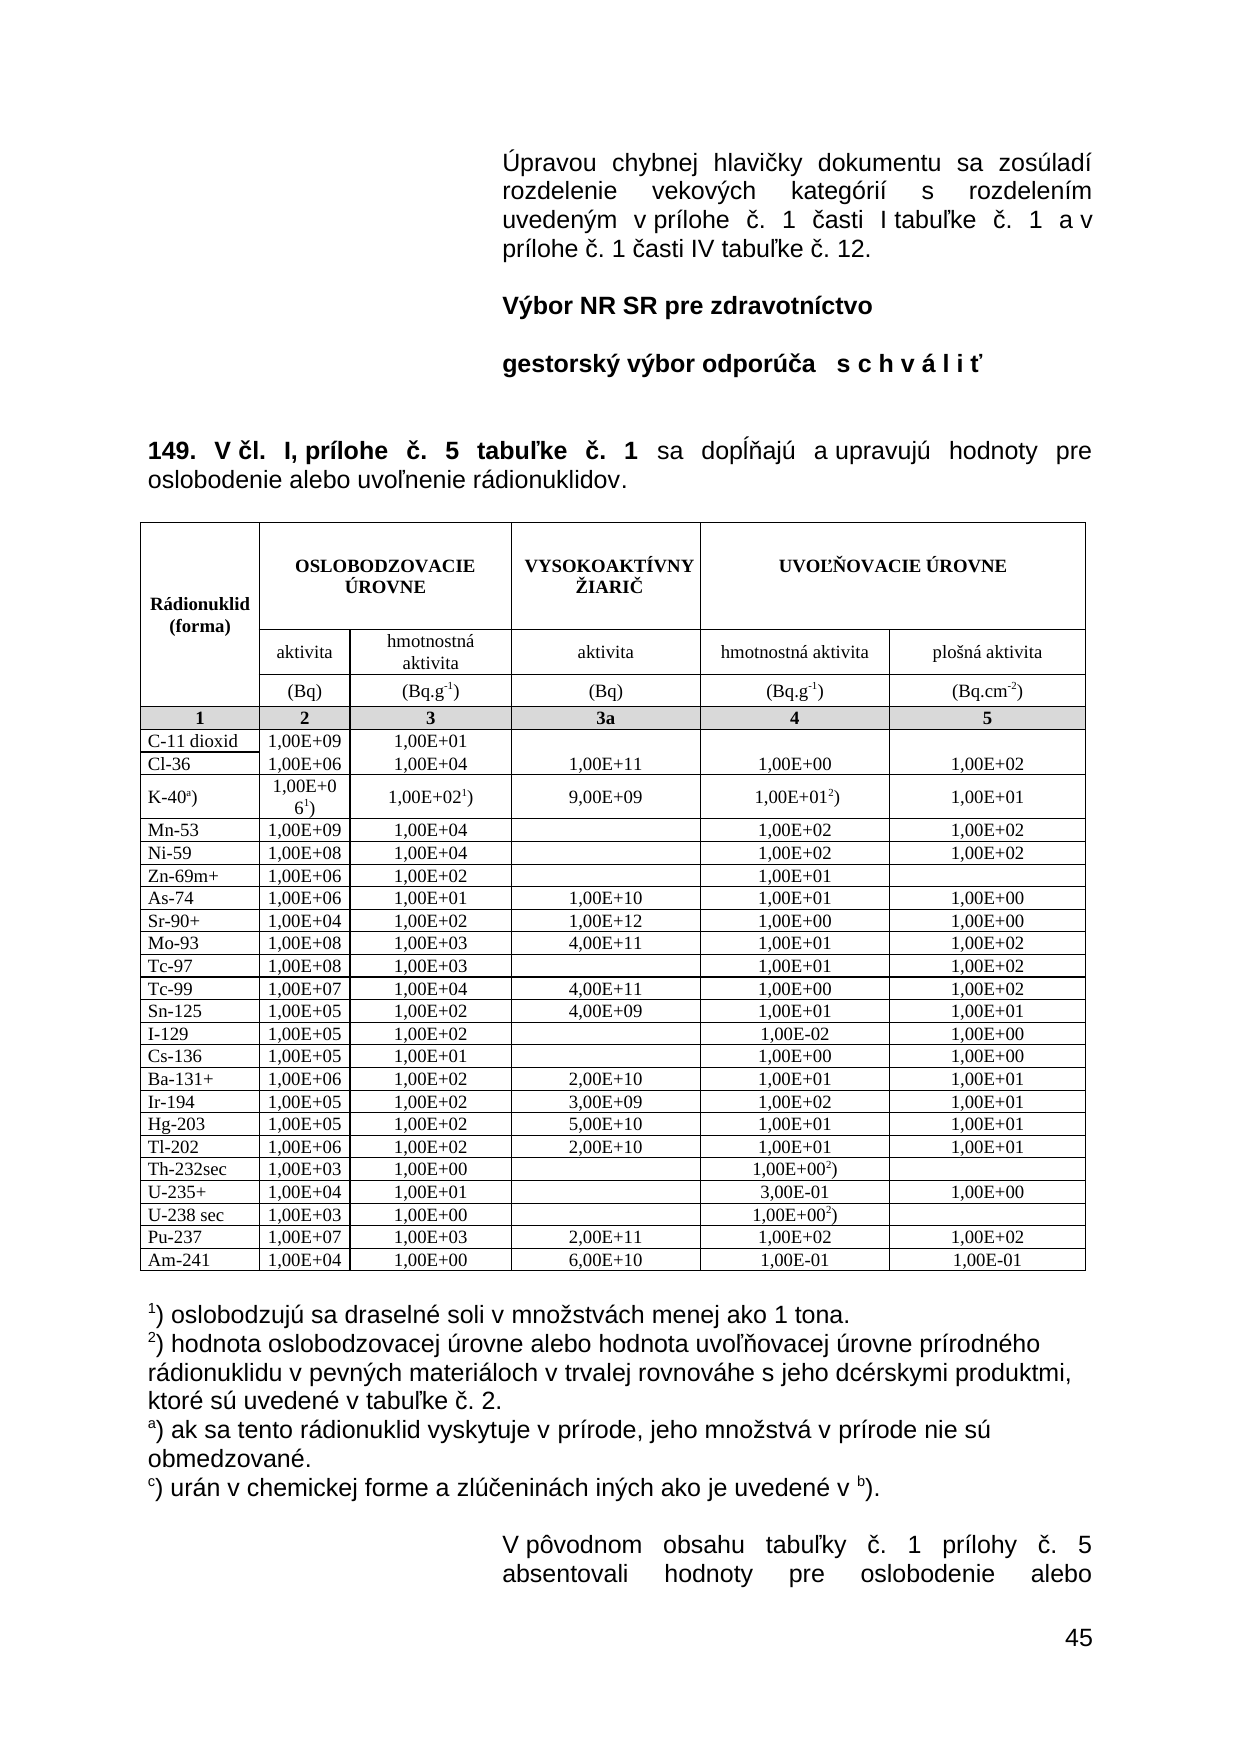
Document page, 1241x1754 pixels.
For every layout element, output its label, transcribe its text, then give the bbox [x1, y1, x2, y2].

table_cell 1,00E+01 [701, 1000, 889, 1022]
table_cell (Bq.g-1) [701, 675, 889, 706]
table_cell 1,00E+01 [351, 730, 511, 751]
table_cell 1,00E+04 [260, 1249, 349, 1270]
table_cell 4,00E+11 [512, 978, 700, 999]
table_cell 1,00E+04 [260, 1181, 349, 1202]
table_cell 3,00E+09 [512, 1091, 700, 1112]
table_cell Cl-36 [141, 753, 259, 774]
table_cell aktivita [260, 630, 349, 673]
table_cell Cs-136 [141, 1045, 259, 1067]
text Výbor NR SR pre zdravotníctvo [502, 291, 1093, 320]
table_cell 1,00E+02 [890, 978, 1085, 999]
table_cell 1,00E+10 [512, 887, 700, 909]
table_cell 1,00E+02 [351, 1091, 511, 1112]
table_cell Th-232sec [141, 1158, 259, 1180]
table_cell 5 [890, 707, 1085, 729]
table_cell 4 [701, 707, 889, 729]
table_cell 1,00E+02 [351, 1023, 511, 1044]
table_cell aktivita [512, 630, 700, 673]
table_cell 2,00E+10 [512, 1136, 700, 1157]
table_cell Tl-202 [141, 1136, 259, 1157]
table_cell 1,00E+03 [351, 932, 511, 954]
table_cell 5,00E+10 [512, 1113, 700, 1135]
table_cell 1,00E+03 [260, 1204, 349, 1225]
table_cell 1,00E+01 [890, 1136, 1085, 1157]
table_cell 1,00E+05 [260, 1113, 349, 1135]
table_cell 1 [141, 707, 259, 729]
table_cell 1,00E+09 [260, 819, 349, 841]
table_cell 1,00E+03 [260, 1158, 349, 1180]
table_cell [512, 819, 700, 841]
table_cell 1,00E+012) [701, 775, 889, 818]
table_cell 6,00E+10 [512, 1249, 700, 1270]
text 149. V čl. I, prílohe č. 5 tabuľke č. 1 sa dopĺňajú a upravujú hodnoty pre oslobodenie alebo uvoľnenie rádionuklidov. [148, 436, 1093, 493]
table_cell 1,00E+02 [701, 1226, 889, 1248]
text Úpravou chybnej hlavičky dokumentu sa zosúladí rozdelenie vekových kategórií s rozdelením uvedeným v prílohe č. 1 časti I tabuľke č. 1 a v prílohe č. 1 časti IV tabuľke č. 12. [502, 148, 1093, 263]
table_cell 1,00E+002) [701, 1204, 889, 1225]
table_cell 1,00E+02 [890, 1226, 1085, 1248]
table_cell 1,00E-02 [701, 1023, 889, 1044]
table_cell 1,00E+00 [351, 1204, 511, 1225]
table_cell 1,00E+08 [260, 955, 349, 976]
table_cell 9,00E+09 [512, 775, 700, 818]
table_cell 1,00E+02 [351, 910, 511, 931]
table_cell hmotnostná aktivita [701, 630, 889, 673]
table_cell 1,00E+02 [890, 751, 1085, 774]
table_cell 1,00E+00 [890, 1023, 1085, 1044]
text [502, 1530, 1093, 1588]
table_cell U-238 sec [141, 1204, 259, 1225]
table_cell 1,00E+02 [701, 842, 889, 863]
text 2) hodnota oslobodzovacej úrovne alebo hodnota uvoľňovacej úrovne prírodného rádionuklidu v pevných materiáloch v trvalej rovnováhe s jeho dcérskymi produktmi, ktoré sú uvedené v tabuľke č. 2. [148, 1329, 1093, 1415]
table_cell 1,00E-01 [701, 1249, 889, 1270]
table_cell 1,00E+021) [351, 775, 511, 818]
table_cell 1,00E+002) [701, 1158, 889, 1180]
table_cell 1,00E+04 [351, 819, 511, 841]
table_cell 1,00E+01 [351, 1045, 511, 1067]
table_cell 3a [512, 707, 700, 729]
table_cell 1,00E+04 [351, 751, 511, 774]
table_cell (Bq) [260, 675, 349, 706]
table_cell 1,00E+05 [260, 1091, 349, 1112]
table_cell 1,00E+00 [701, 751, 889, 774]
table_cell 1,00E+01 [701, 1068, 889, 1089]
text gestorský výbor odporúča s c h v á l i ť [428, 349, 1093, 378]
table_cell 1,00E+01 [890, 1113, 1085, 1135]
table_cell Ir-194 [141, 1091, 259, 1112]
table_cell 1,00E+11 [512, 751, 700, 774]
table_cell 1,00E+04 [260, 910, 349, 931]
table_cell Sr-90+ [141, 910, 259, 931]
table_cell 1,00E+01 [890, 1091, 1085, 1112]
table_cell Zn-69m+ [141, 865, 259, 886]
table_cell 1,00E+02 [351, 1068, 511, 1089]
table_cell 1,00E+04 [351, 842, 511, 863]
table_cell 1,00E+00 [351, 1249, 511, 1270]
table_cell 1,00E+01 [351, 1181, 511, 1202]
table_cell 1,00E+01 [701, 932, 889, 954]
table_cell 1,00E+00 [701, 1045, 889, 1067]
table_cell [512, 1204, 700, 1225]
table_cell 1,00E+00 [890, 1045, 1085, 1067]
table_cell Ba-131+ [141, 1068, 259, 1089]
table_cell [890, 1204, 1085, 1225]
table_cell [890, 1158, 1085, 1180]
table_cell K-40a) [141, 775, 259, 818]
table_cell 1,00E+06 [260, 1068, 349, 1089]
table_cell hmotnostná aktivita [351, 630, 511, 673]
table_cell As-74 [141, 887, 259, 909]
table_cell 1,00E+00 [890, 1181, 1085, 1202]
table_cell 1,00E+00 [890, 887, 1085, 909]
table_header Rádionuklid (forma) [141, 523, 259, 706]
table_cell Am-241 [141, 1249, 259, 1270]
table_cell [890, 865, 1085, 886]
table_header UVOĽŇOVACIE ÚROVNE [701, 523, 1085, 629]
table_cell 2,00E+11 [512, 1226, 700, 1248]
table_cell 1,00E+00 [701, 910, 889, 931]
table_cell 1,00E+00 [351, 1158, 511, 1180]
table_cell plošná aktivita [890, 630, 1085, 673]
table_cell 1,00E+00 [701, 978, 889, 999]
table_cell [512, 1023, 700, 1044]
table_cell 1,00E+02 [701, 1091, 889, 1112]
table_cell 1,00E+07 [260, 978, 349, 999]
table_cell 1,00E+01 [890, 1000, 1085, 1022]
table_cell 1,00E+06 [260, 887, 349, 909]
table_cell [512, 1181, 700, 1202]
table_cell 1,00E-01 [890, 1249, 1085, 1270]
table_cell 1,00E+061) [260, 775, 349, 818]
table_cell Tc-99 [141, 978, 259, 999]
table_header VYSOKOAKTÍVNY ŽIARIČ [512, 523, 700, 629]
text a) ak sa tento rádionuklid vyskytuje v prírode, jeho množstvá v prírode nie sú obmedzované. [148, 1415, 1093, 1473]
table_cell 1,00E+03 [351, 1226, 511, 1248]
table_cell 1,00E+06 [260, 1136, 349, 1157]
table_cell 1,00E+01 [701, 1136, 889, 1157]
table_cell Mn-53 [141, 819, 259, 841]
table_cell 3 [351, 707, 511, 729]
table_cell [512, 955, 700, 976]
table_cell 1,00E+02 [351, 865, 511, 886]
table_cell [512, 842, 700, 863]
table_cell 1,00E+01 [890, 775, 1085, 818]
table_cell [701, 730, 889, 751]
table_cell 2 [260, 707, 349, 729]
table_cell 1,00E+08 [260, 932, 349, 954]
table_cell (Bq.g-1) [351, 675, 511, 706]
table_cell 1,00E+02 [701, 819, 889, 841]
table_cell 1,00E+09 [260, 730, 349, 751]
table_cell 1,00E+02 [890, 842, 1085, 863]
table_cell 1,00E+01 [701, 887, 889, 909]
table_cell [512, 1158, 700, 1180]
table_cell U-235+ [141, 1181, 259, 1202]
table_cell 1,00E+02 [351, 1113, 511, 1135]
table_cell Sn-125 [141, 1000, 259, 1022]
table_cell 4,00E+09 [512, 1000, 700, 1022]
table_cell 1,00E+05 [260, 1000, 349, 1022]
table_cell 1,00E+02 [351, 1136, 511, 1157]
table_cell Pu-237 [141, 1226, 259, 1248]
table_cell 1,00E+03 [351, 955, 511, 976]
table_cell 1,00E+02 [890, 932, 1085, 954]
text c) urán v chemickej forme a zlúčeninách iných ako je uvedené v b). [148, 1473, 1093, 1501]
table_cell [512, 730, 700, 751]
table_cell Tc-97 [141, 955, 259, 976]
table_cell 1,00E+05 [260, 1023, 349, 1044]
table_cell 1,00E+05 [260, 1045, 349, 1067]
table_cell 1,00E+06 [260, 865, 349, 886]
table_cell [890, 730, 1085, 751]
table_cell 1,00E+12 [512, 910, 700, 931]
table_cell 1,00E+02 [351, 1000, 511, 1022]
table_cell 1,00E+01 [701, 955, 889, 976]
table_cell 3,00E-01 [701, 1181, 889, 1202]
table_cell 1,00E+07 [260, 1226, 349, 1248]
table_cell 2,00E+10 [512, 1068, 700, 1089]
table_cell 1,00E+01 [701, 1113, 889, 1135]
table_cell [512, 865, 700, 886]
table_cell I-129 [141, 1023, 259, 1044]
table_cell C-11 dioxid [141, 730, 259, 751]
table_cell Mo-93 [141, 932, 259, 954]
table_cell 1,00E+01 [701, 865, 889, 886]
table_cell 1,00E+02 [890, 819, 1085, 841]
table_cell (Bq) [512, 675, 700, 706]
table_cell 4,00E+11 [512, 932, 700, 954]
table_cell (Bq.cm-2) [890, 675, 1085, 706]
table_cell 1,00E+06 [260, 751, 349, 774]
table_cell 1,00E+00 [890, 910, 1085, 931]
table_cell 1,00E+01 [351, 887, 511, 909]
text 1) oslobodzujú sa draselné soli v množstvách menej ako 1 tona. [148, 1300, 1093, 1329]
table_cell 1,00E+08 [260, 842, 349, 863]
table_header OSLOBODZOVACIE ÚROVNE [260, 523, 511, 629]
table_cell 1,00E+04 [351, 978, 511, 999]
table_cell Ni-59 [141, 842, 259, 863]
table_cell [512, 1045, 700, 1067]
table_cell 1,00E+02 [890, 955, 1085, 976]
table_cell Hg-203 [141, 1113, 259, 1135]
table_cell 1,00E+01 [890, 1068, 1085, 1089]
